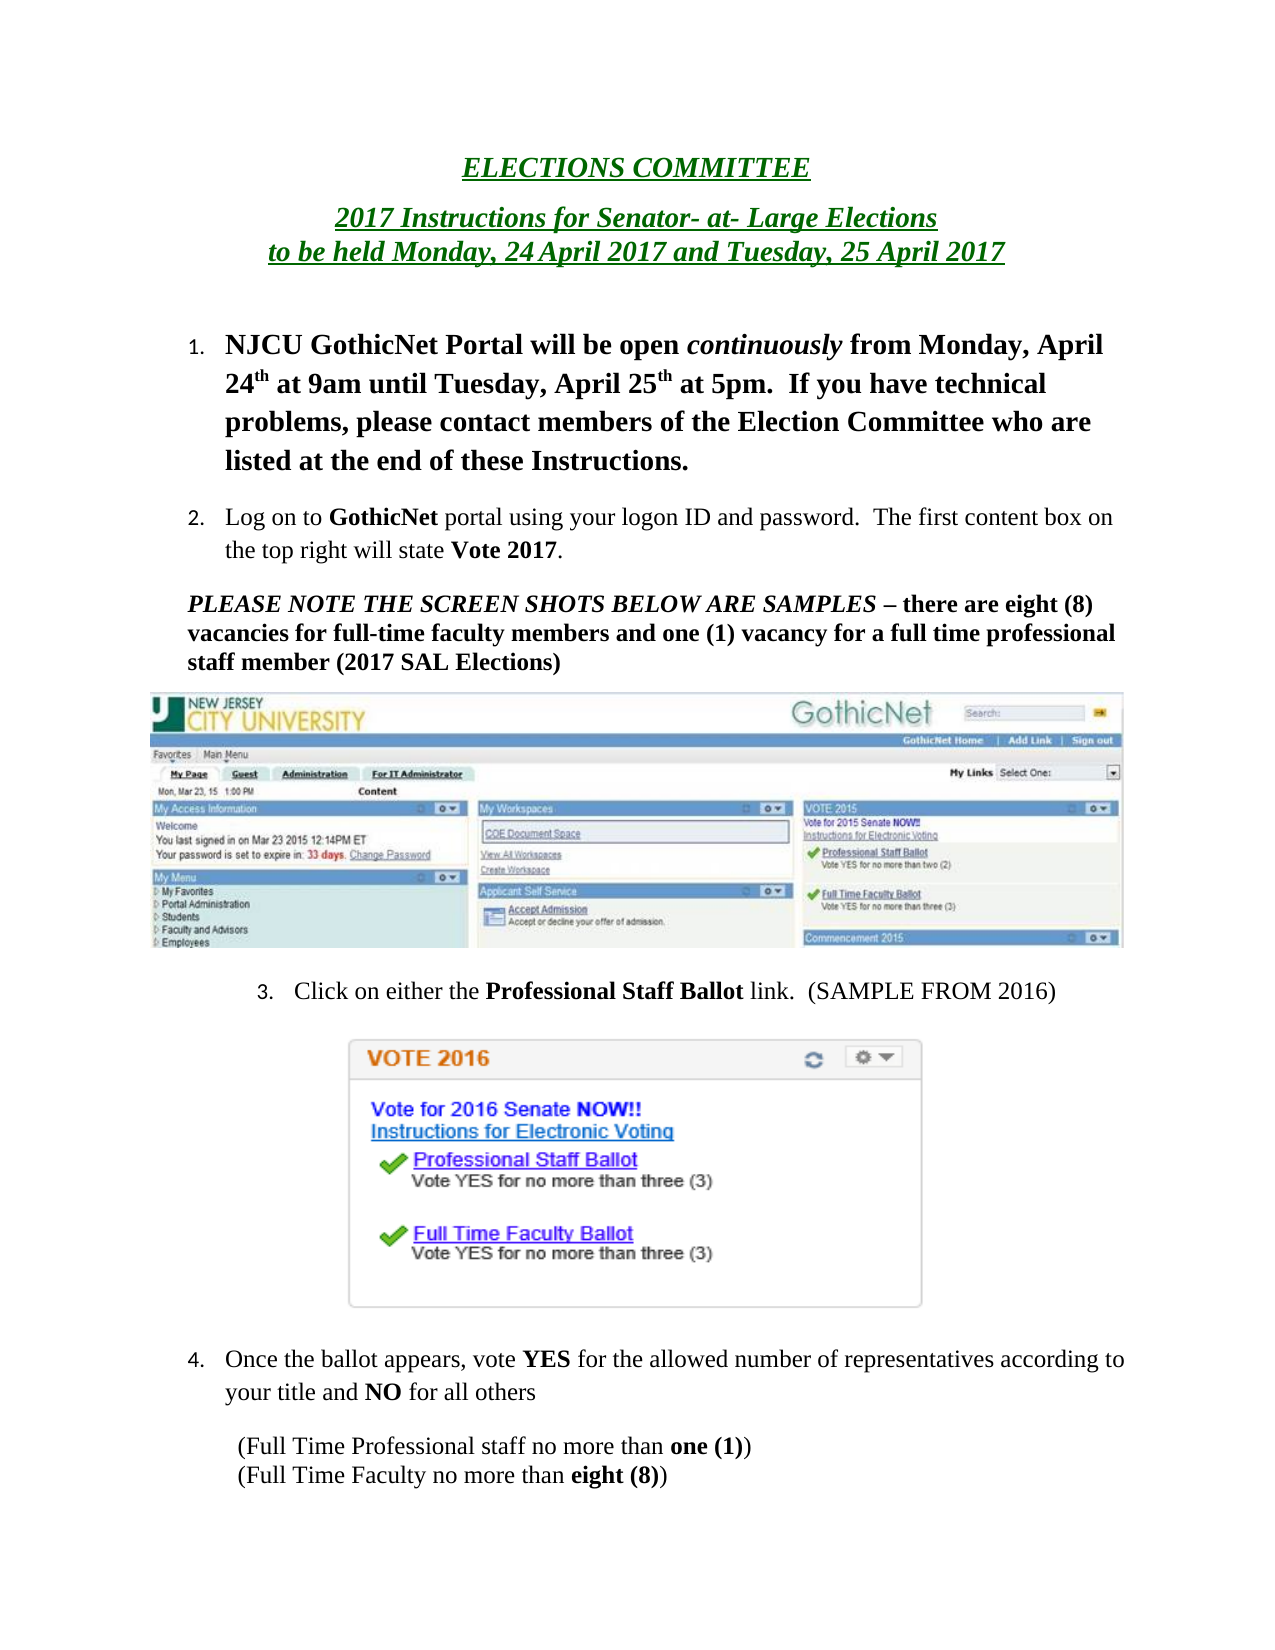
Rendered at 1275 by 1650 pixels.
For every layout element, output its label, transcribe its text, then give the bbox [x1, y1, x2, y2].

text to be held Monday, 24 April 2017 and Tuesday, 25 April 2017 [150, 234, 1125, 267]
list Click on either the Professional Staff Ballot link. (SAMPLE FROM 2016) [187, 976, 1125, 1005]
text PLEASE NOTE THE SCREEN SHOTS BELOW ARE SAMPLES – there are eight (8) vacancies for full-time faculty members and one (1) vacancy for a full time professional staff member (2017 SAL Elections) [187, 589, 1125, 676]
list Once the ballot appears, vote YES for the allowed number of representatives according to your title and NO for all others [187, 1344, 1125, 1406]
text 2017 Instructions for Senator- at- Large Elections [150, 200, 1125, 234]
text ELECTIONS COMMITTEE [150, 150, 1125, 183]
text (Full Time Faculty no more than eight (8)) [225, 1460, 1125, 1488]
picture [338, 1030, 937, 1316]
text (Full Time Professional staff no more than one (1)) [225, 1431, 1125, 1460]
list NJCU GothicNet Portal will be open continuously from Monday, April 24th at 9am until Tuesday, April 25th at 5pm. If you have technical problems, please contact members of the Election Committee who are listed at the end of these Instructions. [187, 327, 1125, 476]
picture [150, 692, 1124, 948]
list Log on to GothicNet portal using your logon ID and password. The first content box on the top right will state Vote 2017. [187, 502, 1125, 564]
